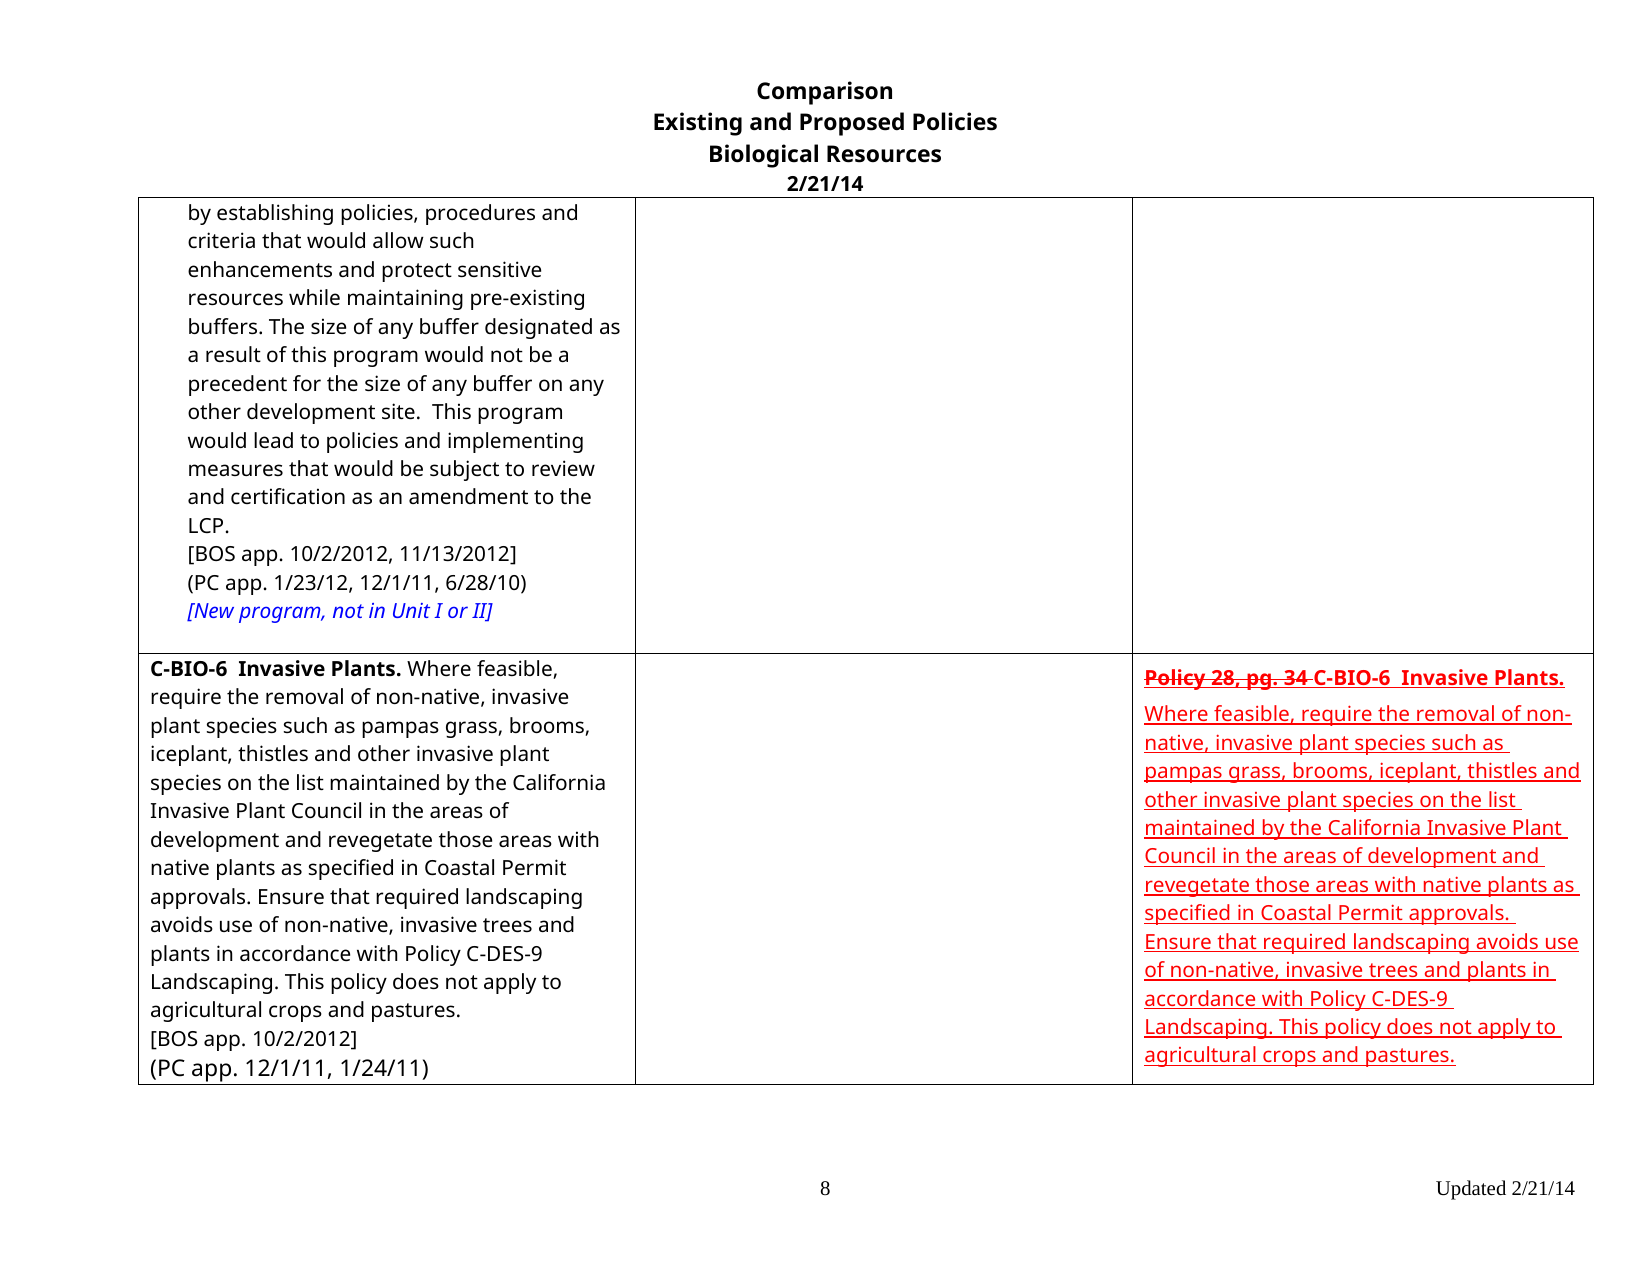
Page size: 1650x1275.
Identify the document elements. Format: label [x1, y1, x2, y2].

table_cell [636, 198, 1132, 653]
table_cell [1133, 654, 1593, 1084]
table_cell [139, 654, 635, 1084]
table_cell [139, 198, 635, 653]
table_cell [1133, 198, 1593, 653]
table_cell [636, 654, 1132, 1084]
